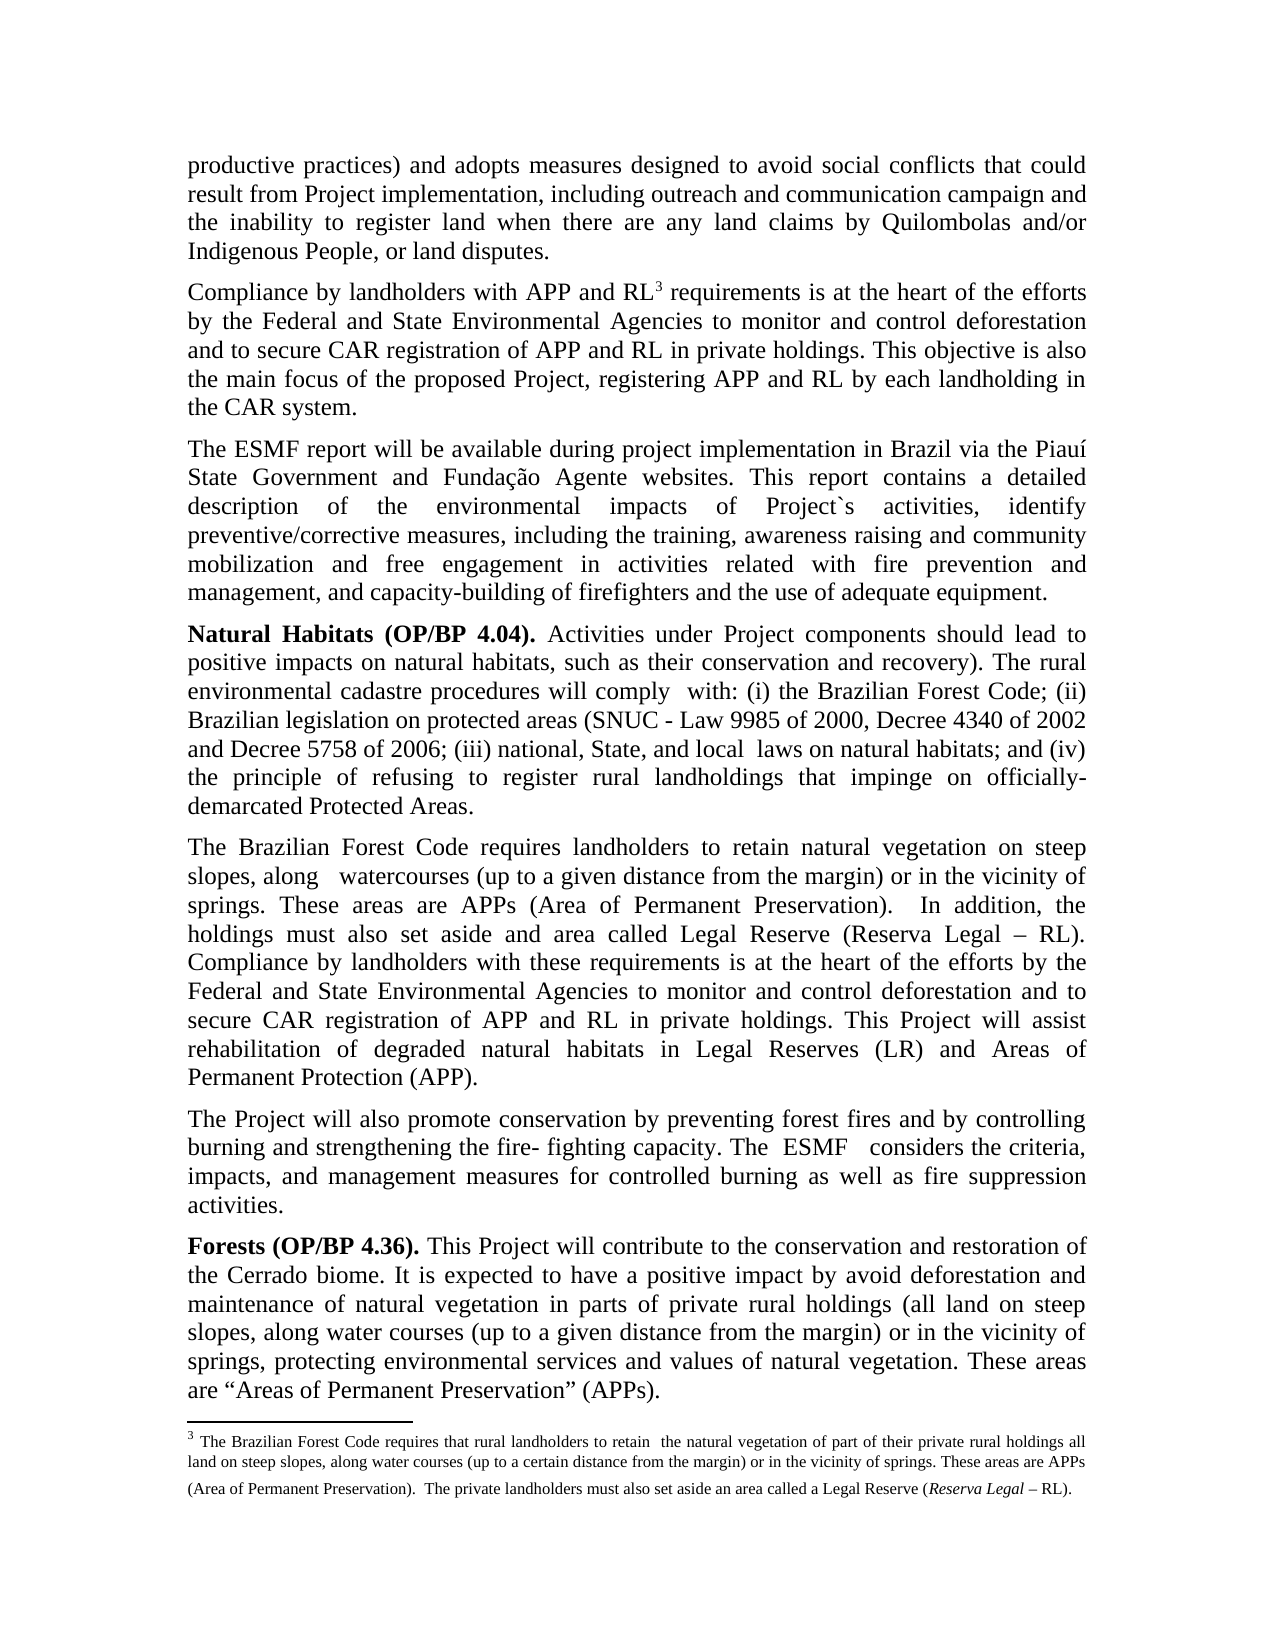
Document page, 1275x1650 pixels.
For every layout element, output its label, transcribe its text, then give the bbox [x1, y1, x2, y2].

list Forests (OP/BP 4.36). This Project will contribute to the conservation and restoration of the Cerrado biome. It is expected to have a positive impact by avoid deforestation and maintenance of natural vegetation in parts of private rural holdings (all land on steep slopes, along water courses (up to a given distance from the margin) or in the vicinity of springs, protecting environmental services and values of natural vegetation. These areas are “Areas of Permanent Preservation” (APPs). [187, 1231, 1087, 1404]
list Compliance by landholders with APP and RL requirements is at the heart of the efforts by the Federal and State Environmental Agencies to monitor and control deforestation and to secure CAR registration of APP and RL in private holdings. This objective is also the main focus of the proposed Project, registering APP and RL by each landholding in the CAR system. [187, 277, 1087, 421]
list The Project will also promote conservation by preventing forest fires and by controlling burning and strengthening the fire- fighting capacity. The ESMF considers the criteria, impacts, and management measures for controlled burning as well as fire suppression activities. [187, 1104, 1087, 1219]
list The Brazilian Forest Code requires landholders to retain natural vegetation on steep slopes, along watercourses (up to a given distance from the margin) or in the vicinity of springs. These areas are APPs (Area of Permanent Preservation). In addition, the holdings must also set aside and area called Legal Reserve (Reserva Legal – RL). Compliance by landholders with these requirements is at the heart of the efforts by the Federal and State Environmental Agencies to monitor and control deforestation and to secure CAR registration of APP and RL in private holdings. This Project will assist rehabilitation of degraded natural habitats in Legal Reserves (LR) and Areas of Permanent Protection (APP). [187, 832, 1087, 1091]
list The ESMF report will be available during project implementation in Brazil via the Piauí State Government and Fundação Agente websites. This report contains a detailed description of the environmental impacts of Project`s activities, identify preventive/corrective measures, including the training, awareness raising and community mobilization and free engagement in activities related with fire prevention and management, and capacity-building of firefighters and the use of adequate equipment. [187, 434, 1087, 606]
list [187, 150, 1087, 265]
list Natural Habitats (OP/BP 4.04). Activities under Project components should lead to positive impacts on natural habitats, such as their conservation and recovery). The rural environmental cadastre procedures will comply with: (i) the Brazilian Forest Code; (ii) Brazilian legislation on protected areas (SNUC - Law 9985 of 2000, Decree 4340 of 2002 and Decree 5758 of 2006; (iii) national, State, and local laws on natural habitats; and (iv) the principle of refusing to register rural landholdings that impinge on officially-demarcated Protected Areas. [187, 619, 1087, 820]
